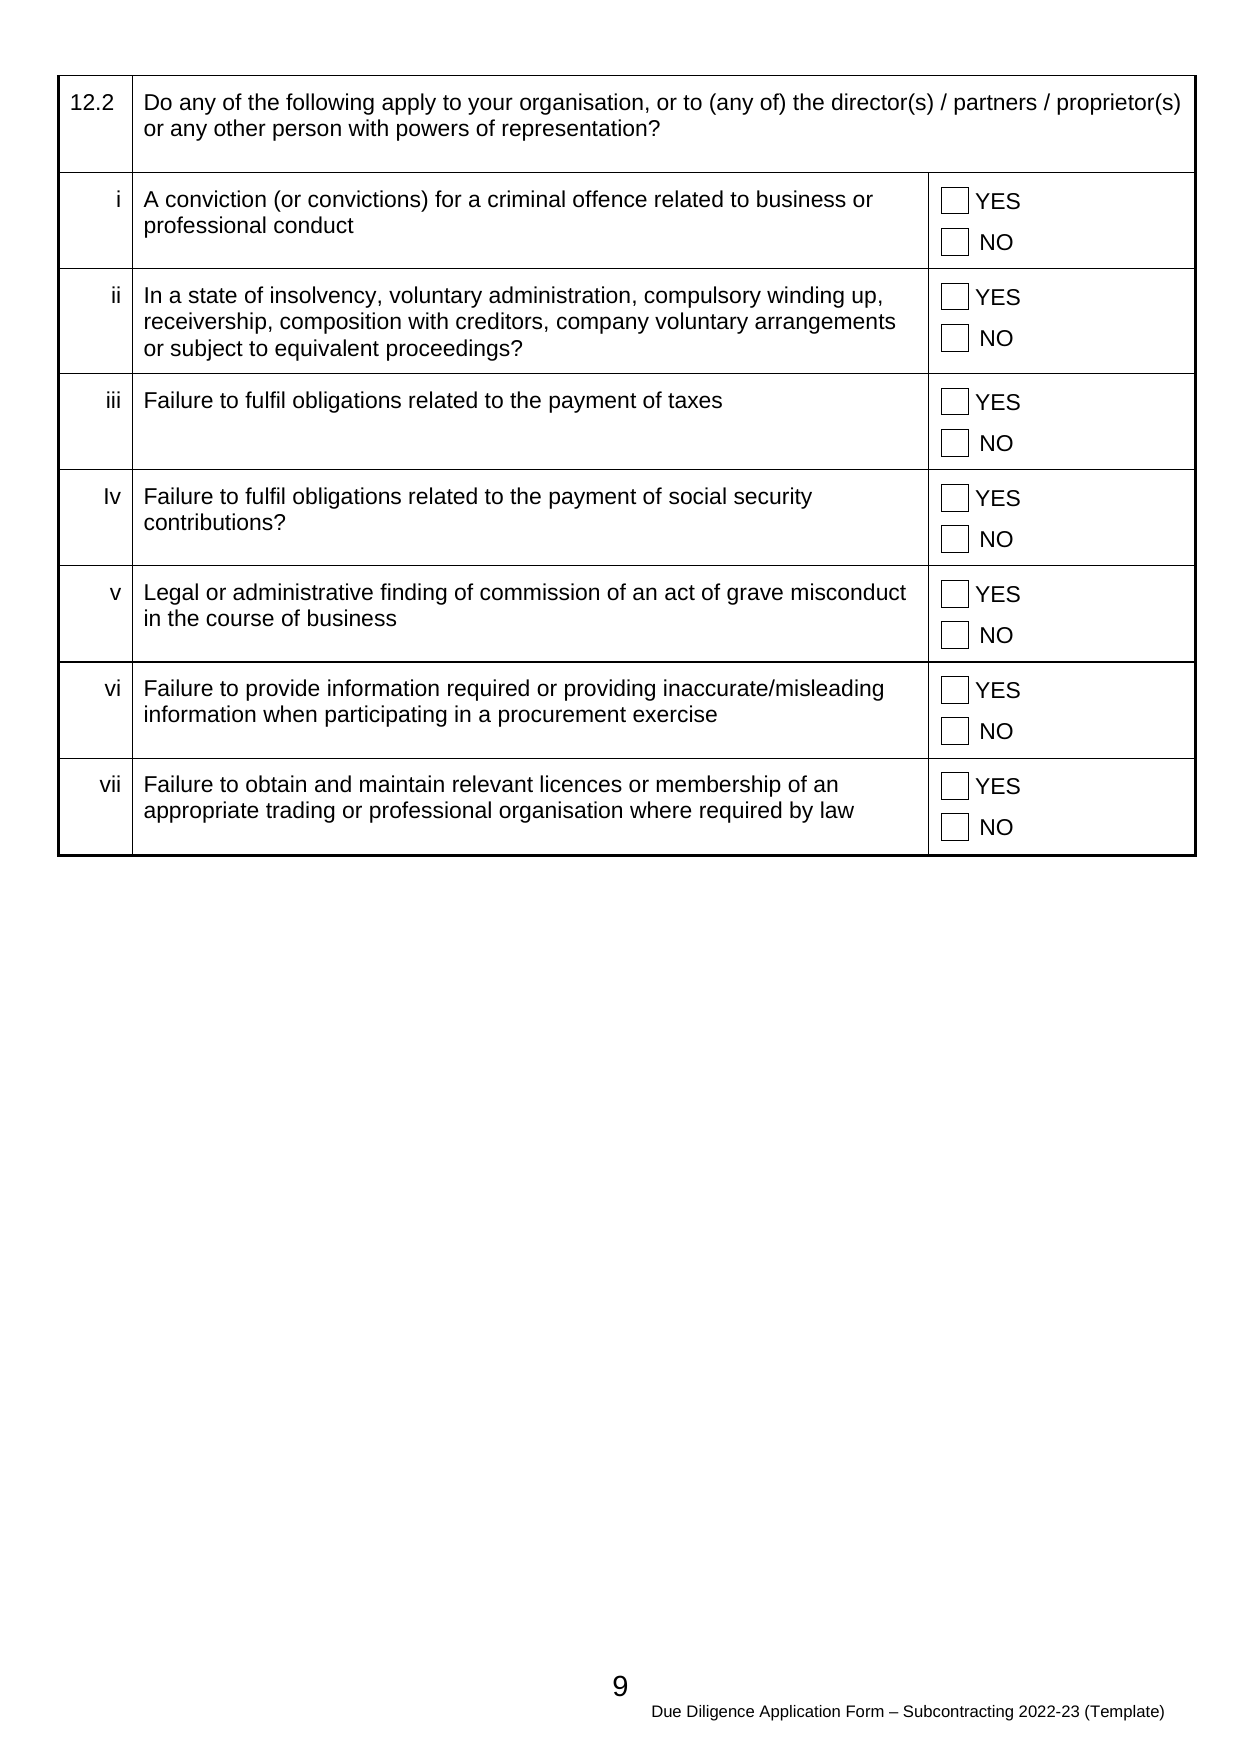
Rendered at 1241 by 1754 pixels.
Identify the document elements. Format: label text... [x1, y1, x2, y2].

table_cell YES NO [929, 374, 1194, 469]
table_cell A conviction (or convictions) for a criminal offence related to business or professional conduct [133, 173, 928, 268]
table_cell Failure to fulfil obligations related to the payment of taxes [133, 374, 928, 469]
table_cell i [60, 173, 132, 268]
table_cell Do any of the following apply to your organisation, or to (any of) the director(s) / partners / proprietor(s) or any other person with powers of representation? [133, 76, 1194, 172]
table_cell vii [60, 759, 132, 853]
table_cell ii [60, 269, 132, 373]
table_cell 12.2 [60, 76, 132, 172]
table_cell YES NO [929, 173, 1194, 268]
table_cell vi [60, 663, 132, 757]
table_cell YES NO [929, 470, 1194, 565]
table_cell Failure to obtain and maintain relevant licences or membership of an appropriate trading or professional organisation where required by law [133, 759, 928, 853]
table_cell In a state of insolvency, voluntary administration, compulsory winding up, receivership, composition with creditors, company voluntary arrangements or subject to equivalent proceedings? [133, 269, 928, 373]
table_cell Failure to provide information required or providing inaccurate/misleading information when participating in a procurement exercise [133, 663, 928, 757]
table_cell YES NO [929, 566, 1194, 661]
table_cell v [60, 566, 132, 661]
table_cell Failure to fulfil obligations related to the payment of social security contributions? [133, 470, 928, 565]
table_cell iii [60, 374, 132, 469]
table_cell Iv [60, 470, 132, 565]
table_cell Legal or administrative finding of commission of an act of grave misconduct in the course of business [133, 566, 928, 661]
table_cell YES NO [929, 663, 1194, 757]
table_cell YES NO [929, 269, 1194, 373]
table_cell YES NO [929, 759, 1194, 853]
